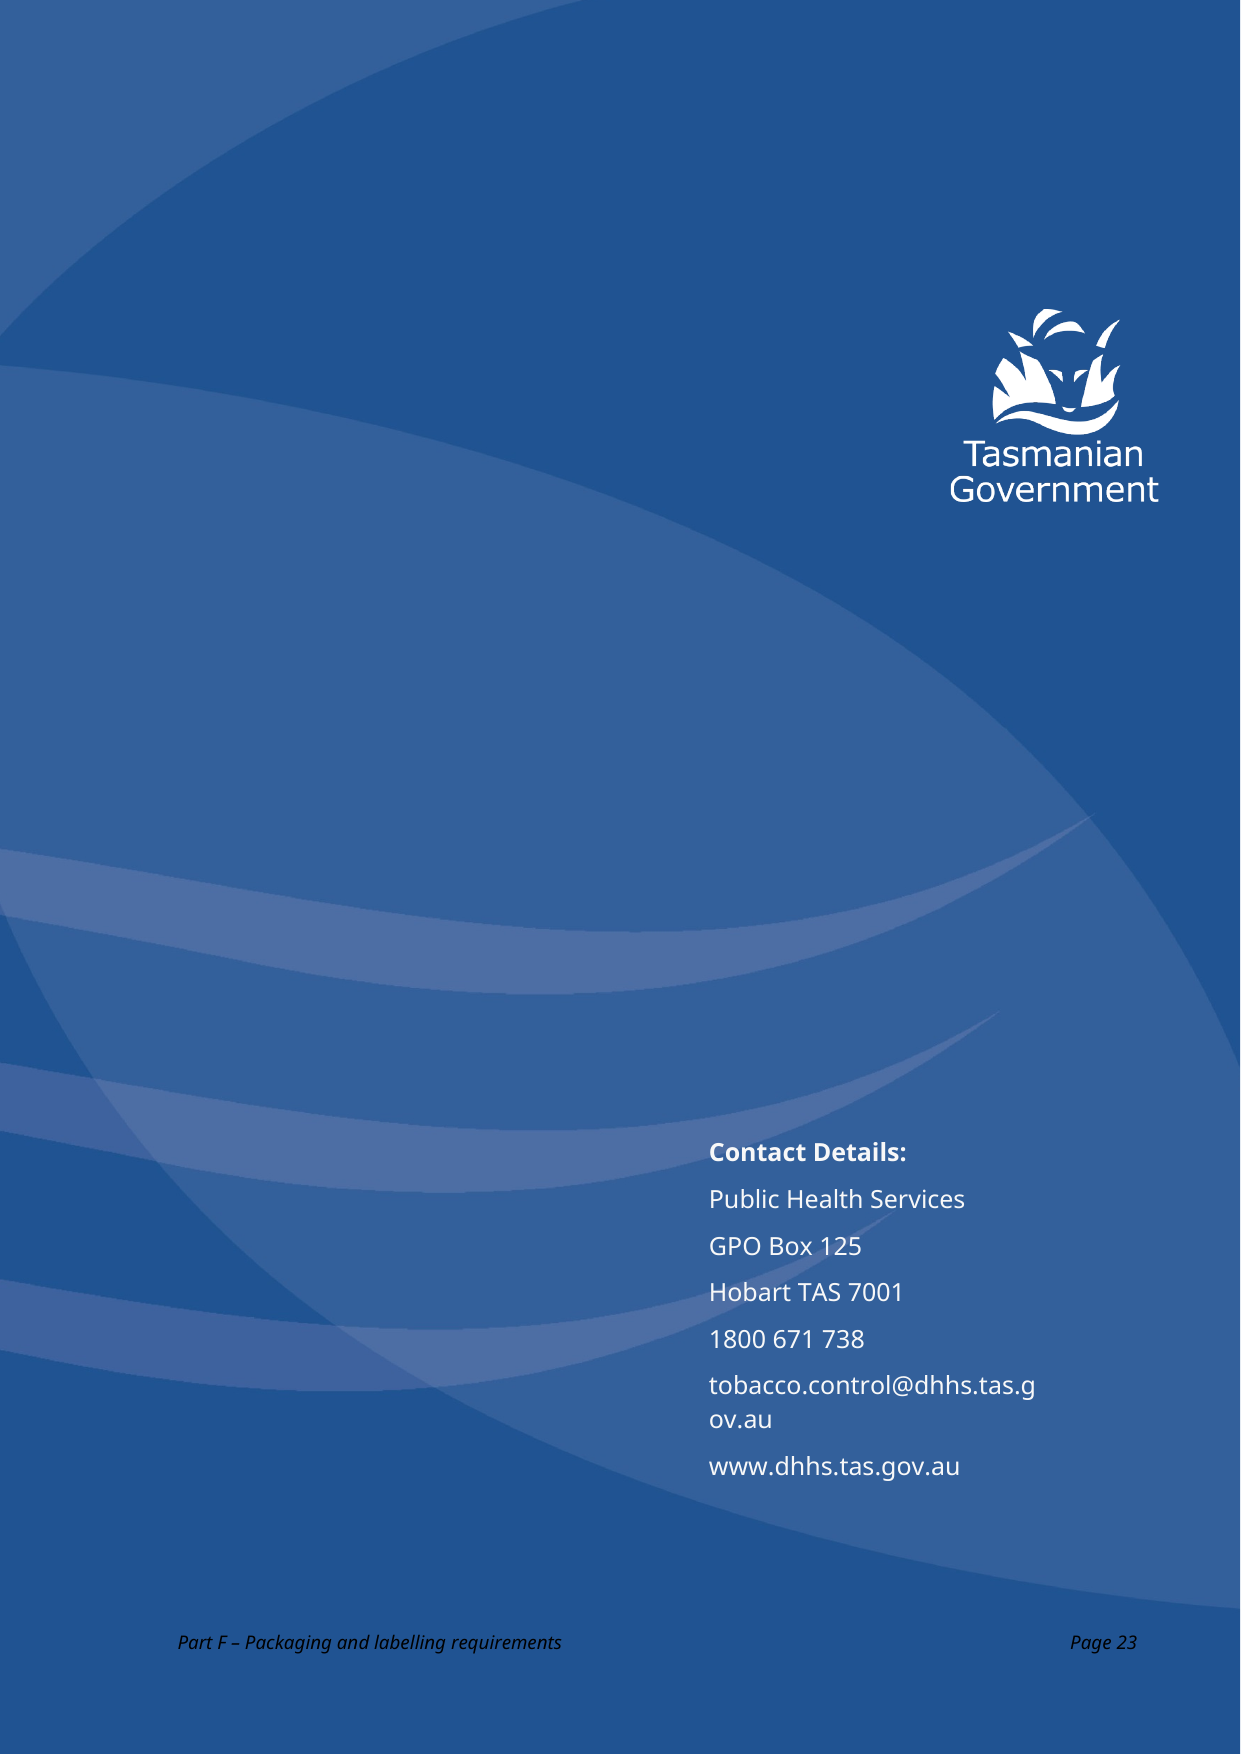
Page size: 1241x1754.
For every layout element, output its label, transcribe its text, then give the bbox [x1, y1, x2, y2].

text tobacco.control@dhhs.tas.gov.au [709, 1368, 1048, 1436]
text www.dhhs.tas.gov.au [709, 1448, 1048, 1482]
text Hobart TAS 7001 [709, 1275, 1048, 1309]
text GPO Box 125 [709, 1228, 1048, 1262]
text Public Health Services [709, 1182, 1048, 1216]
picture [0, 0, 1241, 1754]
text Contact Details: [709, 1135, 1048, 1169]
text 1800 671 738 [709, 1321, 1048, 1355]
